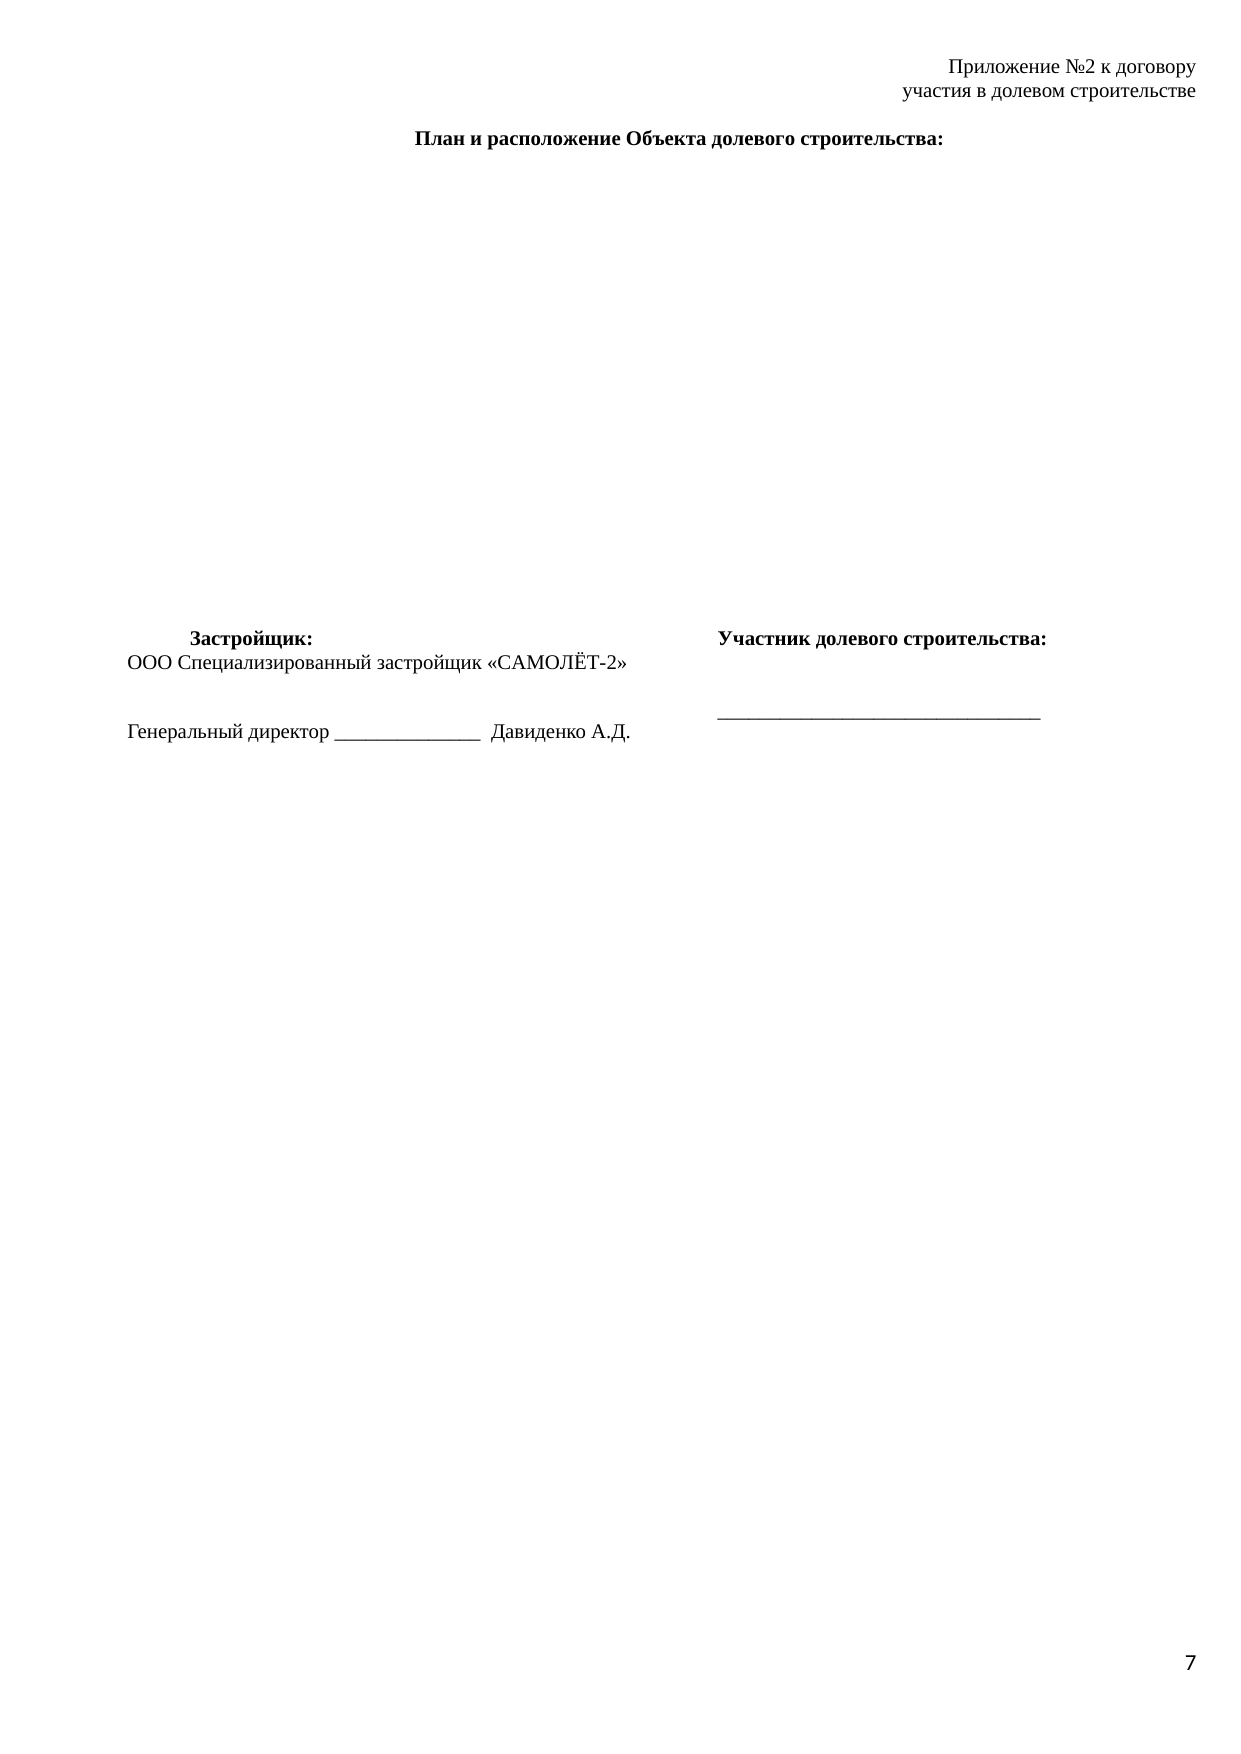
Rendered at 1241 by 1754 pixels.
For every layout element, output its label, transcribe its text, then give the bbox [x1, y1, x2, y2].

table_header Застройщик: ООО Специализированный застройщик «САМОЛЁТ-2» Генеральный директор ______________ Давиденко А.Д. [71, 626, 662, 911]
table_header Участник долевого строительства: _______________________________ [662, 626, 1147, 911]
text участия в долевом строительстве [118, 78, 1196, 102]
text План и расположение Объекта долевого строительства: [118, 126, 1196, 150]
text Приложение №2 к договору [118, 54, 1196, 78]
